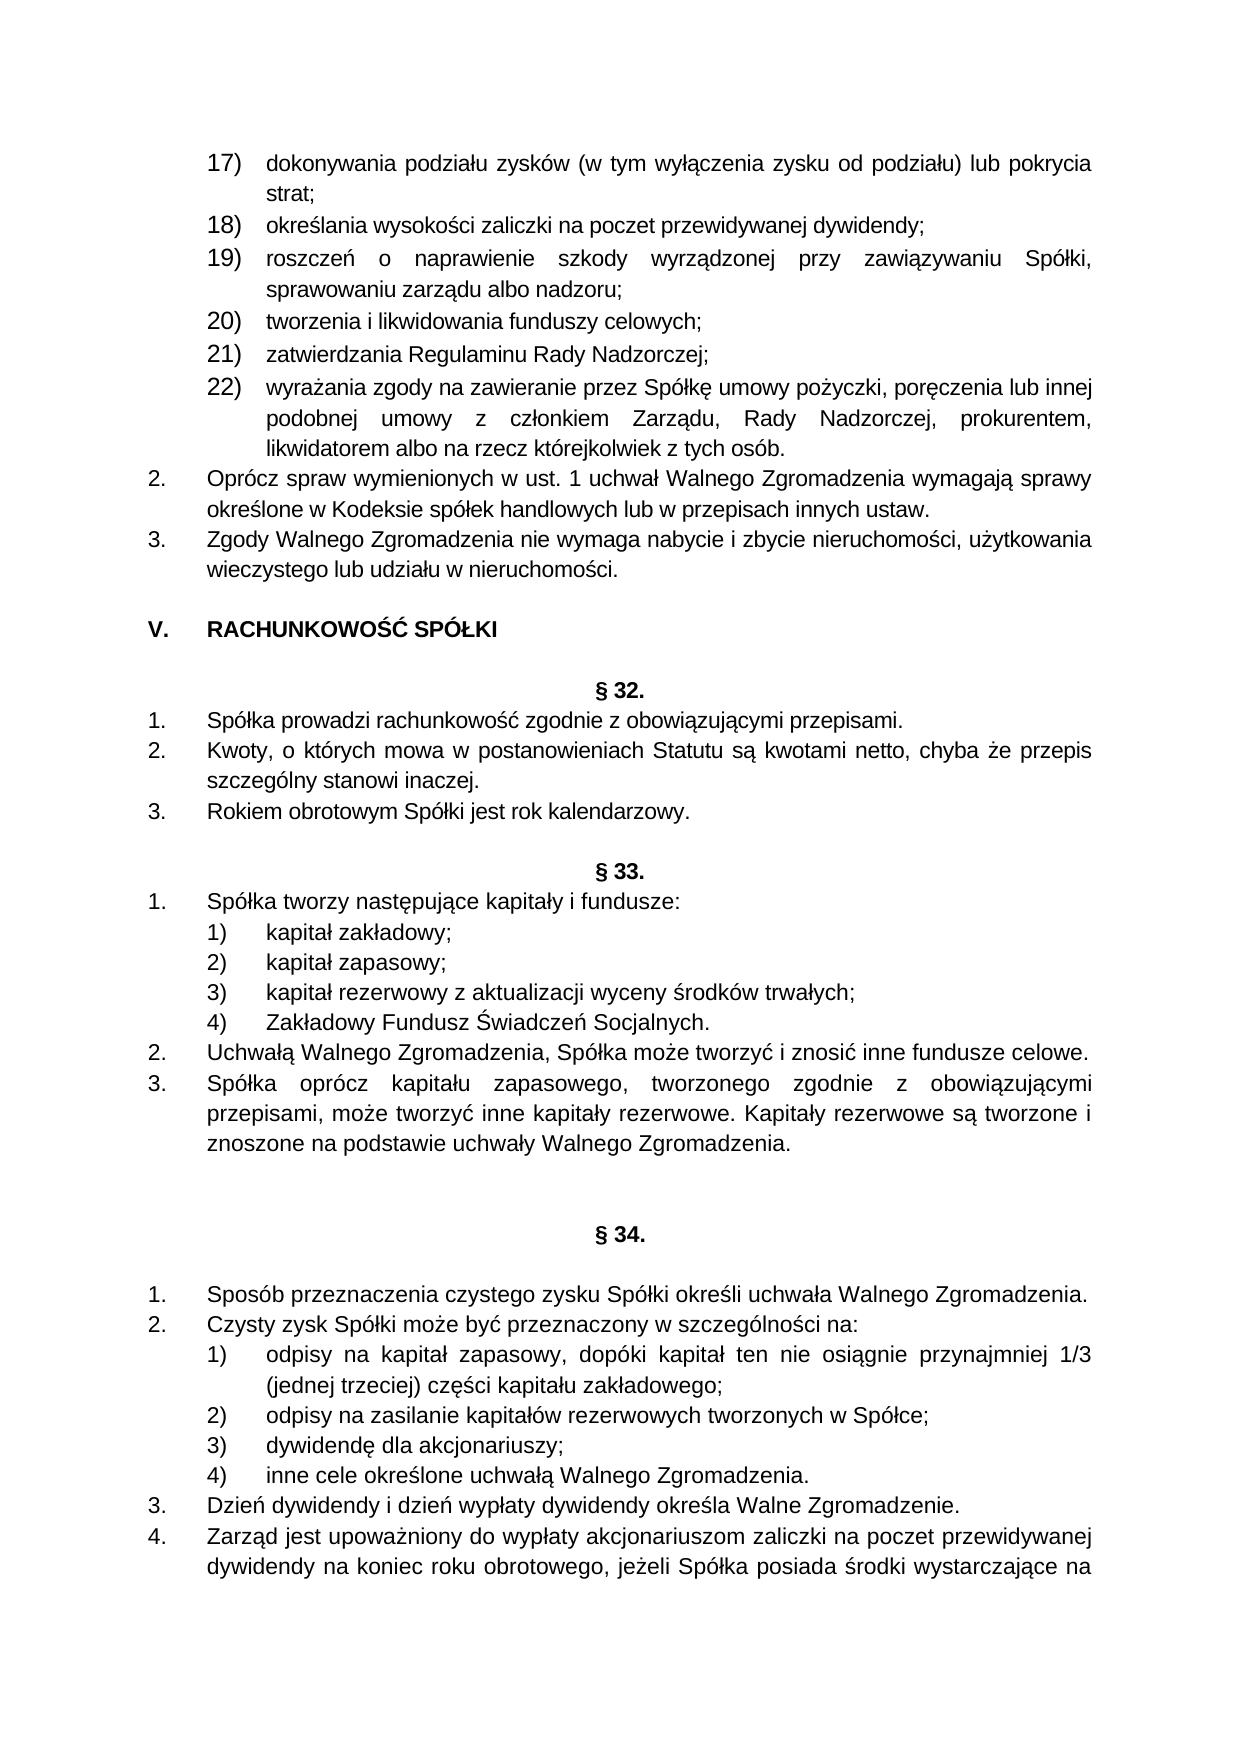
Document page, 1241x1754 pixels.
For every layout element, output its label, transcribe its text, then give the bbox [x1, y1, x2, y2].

text § 32. [148, 677, 1093, 703]
list Spółka tworzy następujące kapitały i fundusze: [148, 888, 1093, 914]
list Rokiem obrotowym Spółki jest rok kalendarzowy. [148, 798, 1093, 824]
list odpisy na kapitał zapasowy, dopóki kapitał ten nie osiągnie przynajmniej 1/3 (jednej trzeciej) części kapitału zakładowego; [207, 1341, 1093, 1398]
text V. RACHUNKOWOŚĆ SPÓŁKI [148, 616, 1093, 643]
list Uchwałą Walnego Zgromadzenia, Spółka może tworzyć i znosić inne fundusze celowe. [148, 1039, 1093, 1066]
list tworzenia i likwidowania funduszy celowych; [207, 306, 1093, 335]
list Spółka prowadzi rachunkowość zgodnie z obowiązującymi przepisami. [148, 707, 1093, 733]
list Sposób przeznaczenia czystego zysku Spółki określi uchwała Walnego Zgromadzenia. [148, 1281, 1093, 1307]
text § 34. [148, 1221, 1093, 1247]
list wyrażania zgody na zawieranie przez Spółkę umowy pożyczki, poręczenia lub innej podobnej umowy z członkiem Zarządu, Rady Nadzorczej, prokurentem, likwidatorem albo na rzecz którejkolwiek z tych osób. [207, 372, 1093, 461]
text § 33. [148, 858, 1093, 884]
list określania wysokości zaliczki na poczet przewidywanej dywidendy; [207, 210, 1093, 239]
list zatwierdzania Regulaminu Rady Nadzorczej; [207, 339, 1093, 368]
list Zakładowy Fundusz Świadczeń Socjalnych. [207, 1009, 1093, 1035]
list dokonywania podziału zysków (w tym wyłączenia zysku od podziału) lub pokrycia strat; [207, 148, 1093, 207]
list kapitał rezerwowy z aktualizacji wyceny środków trwałych; [207, 979, 1093, 1005]
list inne cele określone uchwałą Walnego Zgromadzenia. [207, 1462, 1093, 1488]
list Kwoty, o których mowa w postanowieniach Statutu są kwotami netto, chyba że przepis szczególny stanowi inaczej. [148, 737, 1093, 794]
list dywidendę dla akcjonariuszy; [207, 1432, 1093, 1458]
list Oprócz spraw wymienionych w ust. 1 uchwał Walnego Zgromadzenia wymagają sprawy określone w Kodeksie spółek handlowych lub w przepisach innych ustaw. [148, 465, 1093, 522]
list Spółka oprócz kapitału zapasowego, tworzonego zgodnie z obowiązującymi przepisami, może tworzyć inne kapitały rezerwowe. Kapitały rezerwowe są tworzone i znoszone na podstawie uchwały Walnego Zgromadzenia. [148, 1069, 1093, 1156]
list odpisy na zasilanie kapitałów rezerwowych tworzonych w Spółce; [207, 1402, 1093, 1428]
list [148, 1523, 1093, 1579]
list Czysty zysk Spółki może być przeznaczony w szczególności na: [148, 1311, 1093, 1337]
list roszczeń o naprawienie szkody wyrządzonej przy zawiązywaniu Spółki, sprawowaniu zarządu albo nadzoru; [207, 243, 1093, 302]
list kapitał zapasowy; [207, 949, 1093, 975]
list Zgody Walnego Zgromadzenia nie wymaga nabycie i zbycie nieruchomości, użytkowania wieczystego lub udziału w nieruchomości. [148, 526, 1093, 582]
list Dzień dywidendy i dzień wypłaty dywidendy określa Walne Zgromadzenie. [148, 1492, 1093, 1519]
list kapitał zakładowy; [207, 918, 1093, 945]
